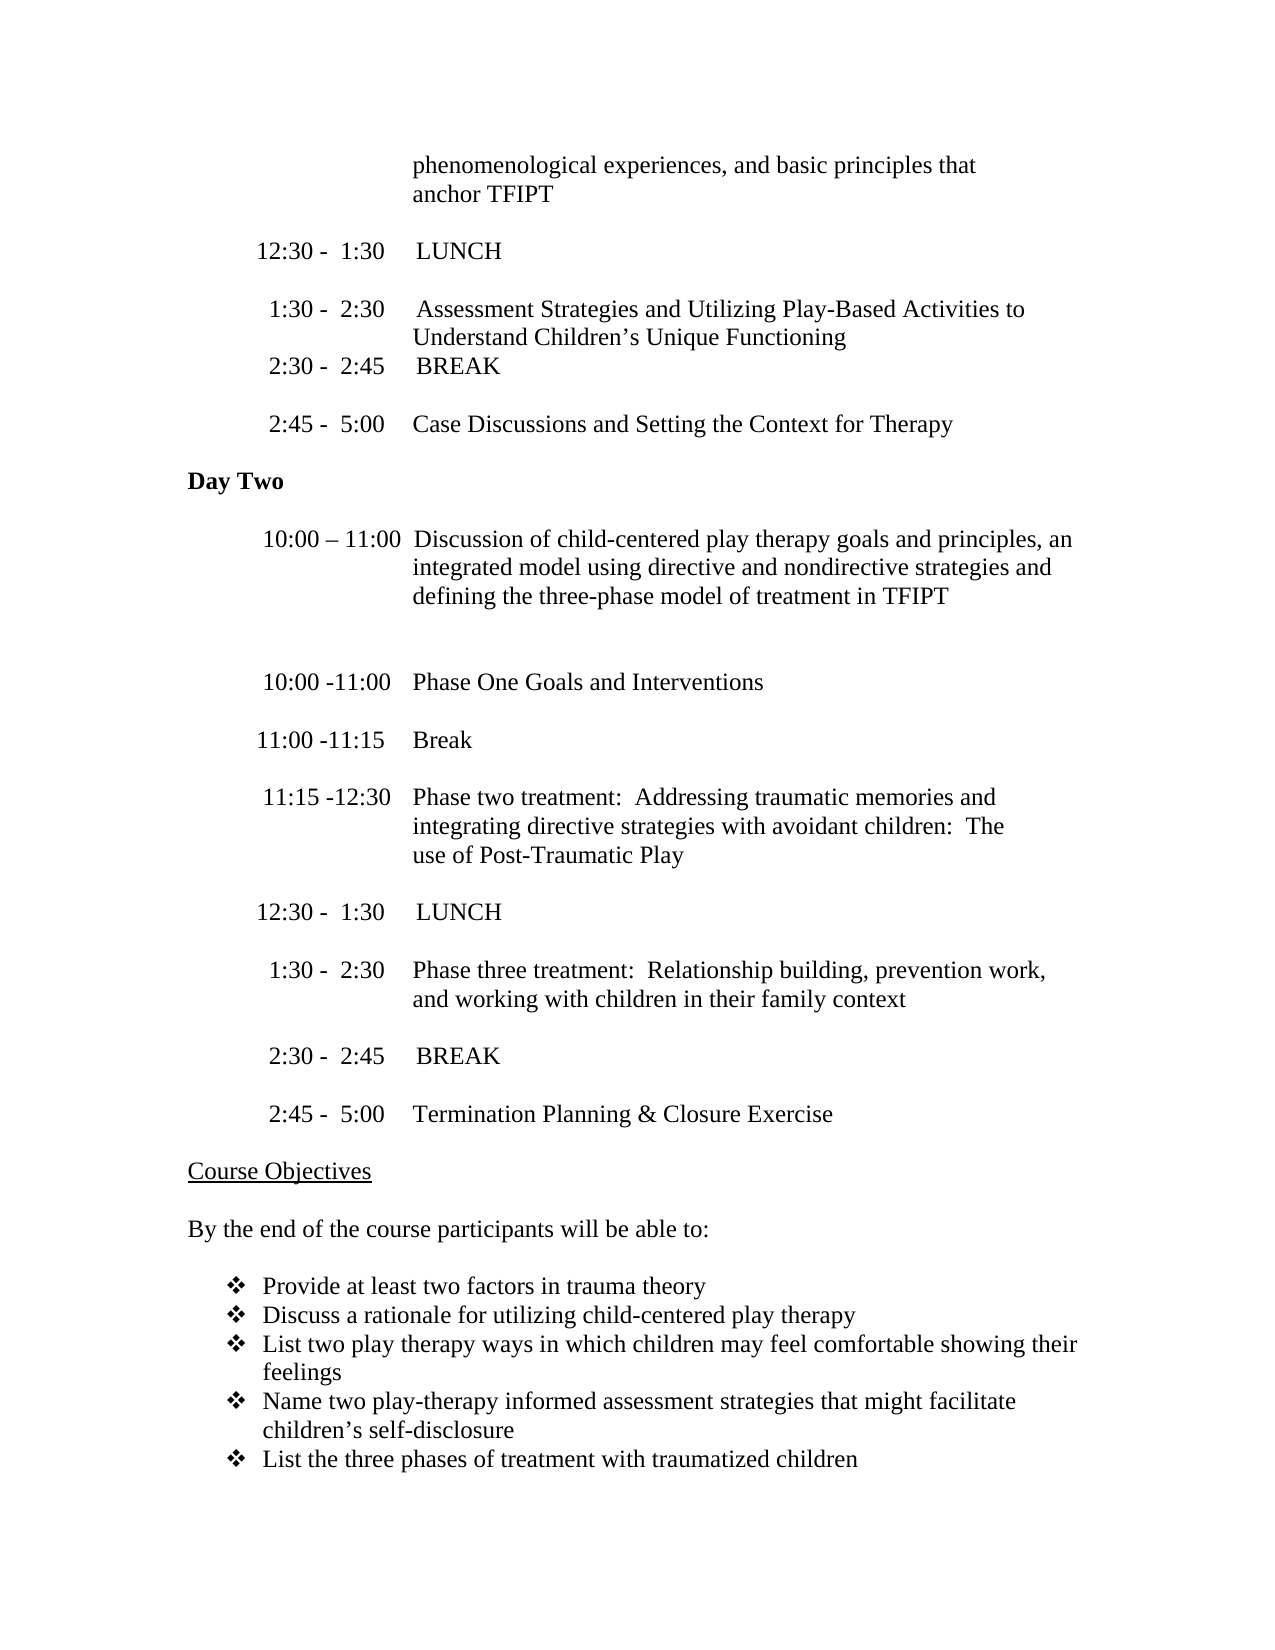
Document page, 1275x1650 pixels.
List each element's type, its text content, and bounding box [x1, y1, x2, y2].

text Day Two [187, 466, 1087, 495]
text 2:45 - 5:00 Termination Planning & Closure Exercise [187, 1099, 1087, 1127]
text 11:15 -12:30 Phase two treatment: Addressing traumatic memories and [187, 782, 1087, 811]
text use of Post-Traumatic Play [187, 840, 1087, 869]
text By the end of the course participants will be able to: [187, 1214, 1087, 1242]
text 10:00 – 11:00 Discussion of child-centered play therapy goals and principles, an integrated model using directive and nondirective strategies and [262, 524, 1087, 581]
text and working with children in their family context [187, 984, 1087, 1012]
text Course Objectives [187, 1156, 1087, 1185]
text integrating directive strategies with avoidant children: The [187, 811, 1087, 840]
text 1:30 - 2:30 Assessment Strategies and Utilizing Play-Based Activities to [187, 294, 1087, 322]
list Provide at least two factors in trauma theory [225, 1271, 1087, 1300]
text 11:00 -11:15 Break [187, 725, 1087, 754]
text 12:30 - 1:30 LUNCH [187, 897, 1087, 926]
text 12:30 - 1:30 LUNCH [187, 236, 1087, 265]
text phenomenological experiences, and basic principles that [187, 150, 1087, 179]
text 2:30 - 2:45 BREAK [187, 351, 1087, 380]
text defining the three-phase model of treatment in TFIPT [187, 581, 1087, 610]
text Understand Children’s Unique Functioning [187, 322, 1087, 351]
list List the three phases of treatment with traumatized children [225, 1444, 1087, 1472]
list Discuss a rationale for utilizing child-centered play therapy [225, 1300, 1087, 1329]
text 2:30 - 2:45 BREAK [187, 1041, 1087, 1070]
list Name two play-therapy informed assessment strategies that might facilitate children’s self-disclosure [225, 1386, 1087, 1444]
text 1:30 - 2:30 Phase three treatment: Relationship building, prevention work, [187, 955, 1087, 984]
text 2:45 - 5:00 Case Discussions and Setting the Context for Therapy [187, 409, 1087, 437]
list List two play therapy ways in which children may feel comfortable showing their feelings [225, 1329, 1087, 1386]
text anchor TFIPT [187, 179, 1087, 207]
text 10:00 -11:00 Phase One Goals and Interventions [187, 667, 1087, 696]
